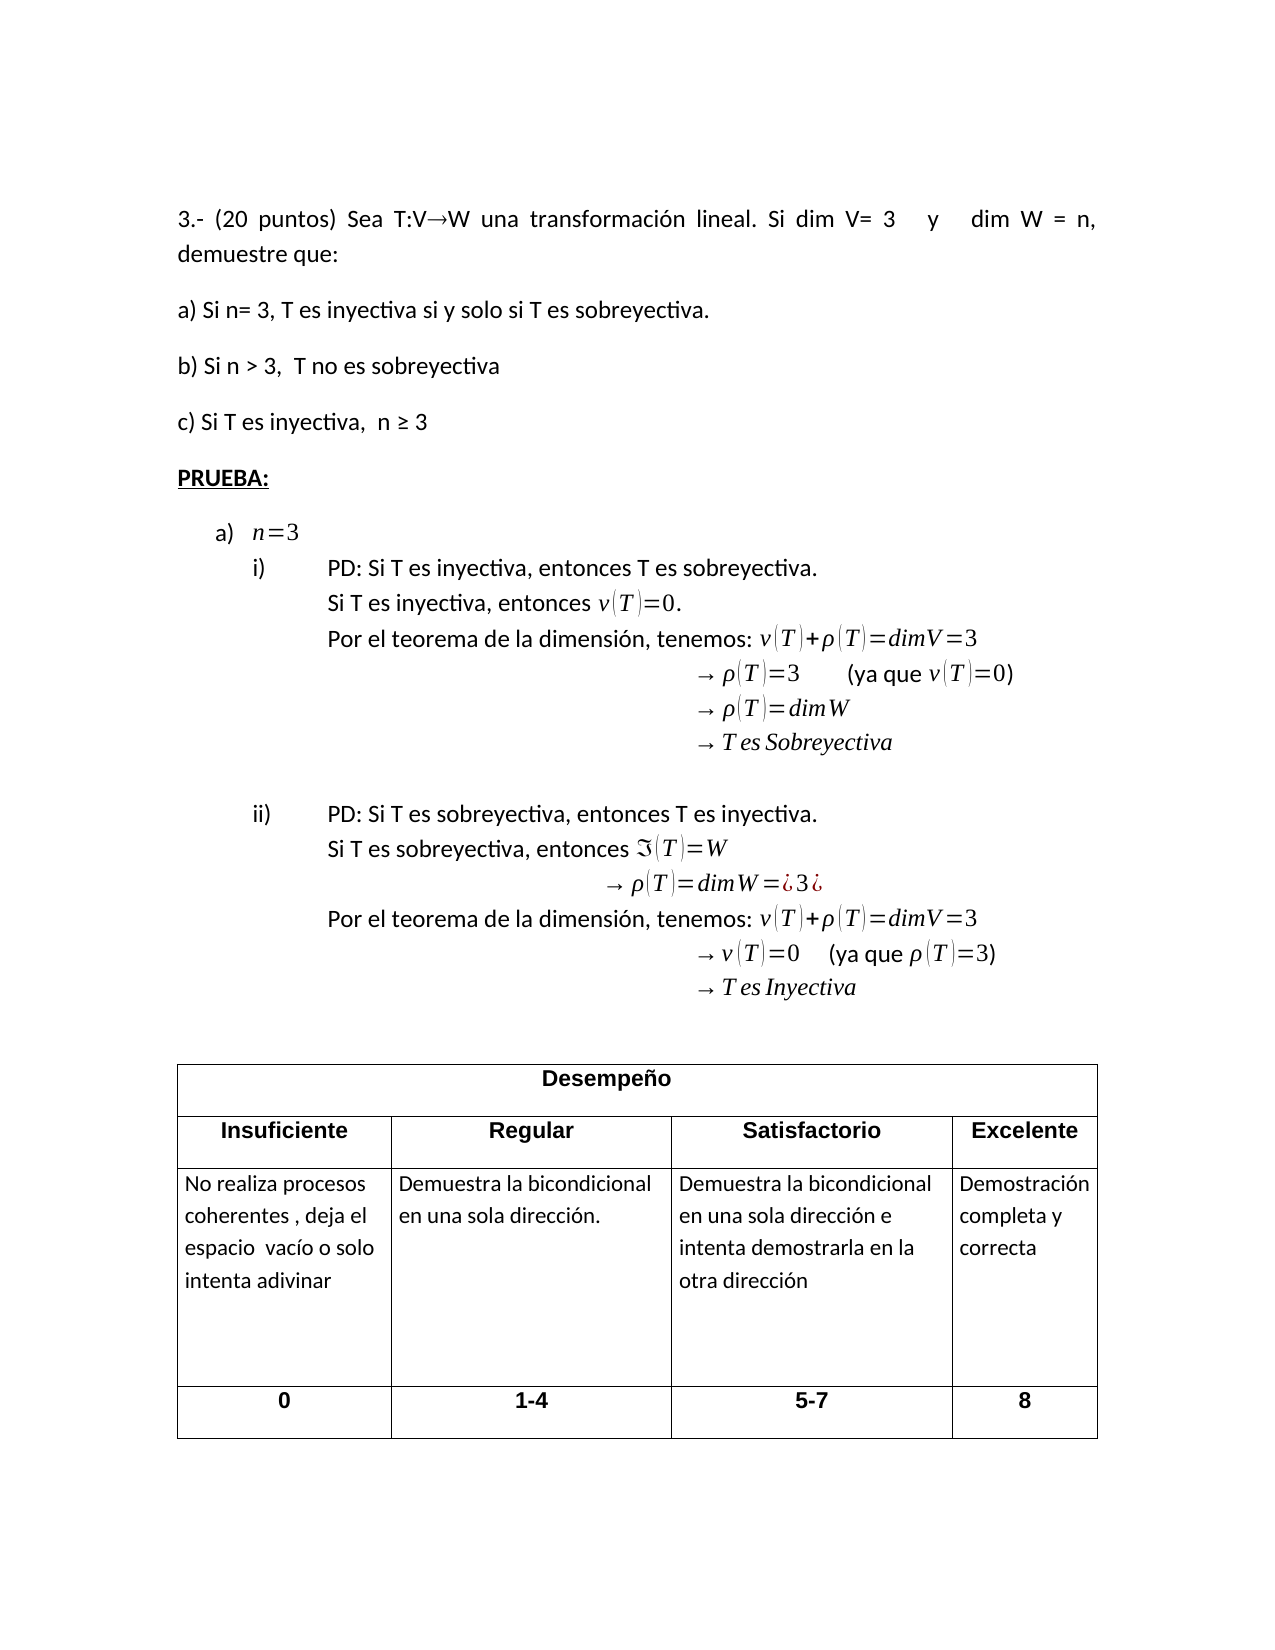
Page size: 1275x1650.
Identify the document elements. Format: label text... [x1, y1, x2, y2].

table_cell No realiza procesos coherentes , deja el espacio vacío o solo intenta adivinar [178, 1169, 391, 1386]
table_cell 0 [178, 1387, 391, 1438]
text a) Si n= 3, T es inyectiva si y solo si T es sobreyectiva. [177, 294, 1098, 325]
table_cell Demuestra la bicondicional en una sola dirección. [392, 1169, 671, 1386]
list PD: Si T es inyectiva, entonces T es sobreyectiva. [252, 553, 1098, 583]
list Si T es inyectiva, entonces . [327, 588, 1098, 618]
text c) Si T es inyectiva, n ≥ 3 [177, 406, 1098, 436]
table_cell Demostración completa y correcta [953, 1169, 1097, 1386]
table_cell Regular [392, 1117, 671, 1168]
table_cell Excelente [953, 1117, 1097, 1168]
table_cell 1-4 [392, 1387, 671, 1438]
list PD: Si T es sobreyectiva, entonces T es inyectiva. [252, 798, 1098, 828]
list Si T es sobreyectiva, entonces [327, 833, 1098, 864]
list Por el teorema de la dimensión, tenemos: [327, 623, 1098, 653]
table_cell 5-7 [672, 1387, 952, 1438]
table_cell 8 [953, 1387, 1097, 1438]
text 3.- (20 puntos) Sea T:VW una transformación lineal. Si dim V= 3 y dim W = n, demuestre que: [177, 203, 1098, 269]
text b) Si n > 3, T no es sobreyectiva [177, 350, 1098, 381]
table_cell Satisfactorio [672, 1117, 952, 1168]
list Por el teorema de la dimensión, tenemos: [327, 903, 1098, 933]
list (ya que ) [327, 938, 1098, 969]
table_header Desempeño [178, 1065, 1097, 1116]
text PRUEBA: [177, 462, 1098, 492]
list (ya que ) [327, 658, 1098, 688]
table_cell Demuestra la bicondicional en una sola dirección e intenta demostrarla en la otra dirección [672, 1169, 952, 1386]
table_cell Insuficiente [178, 1117, 391, 1168]
